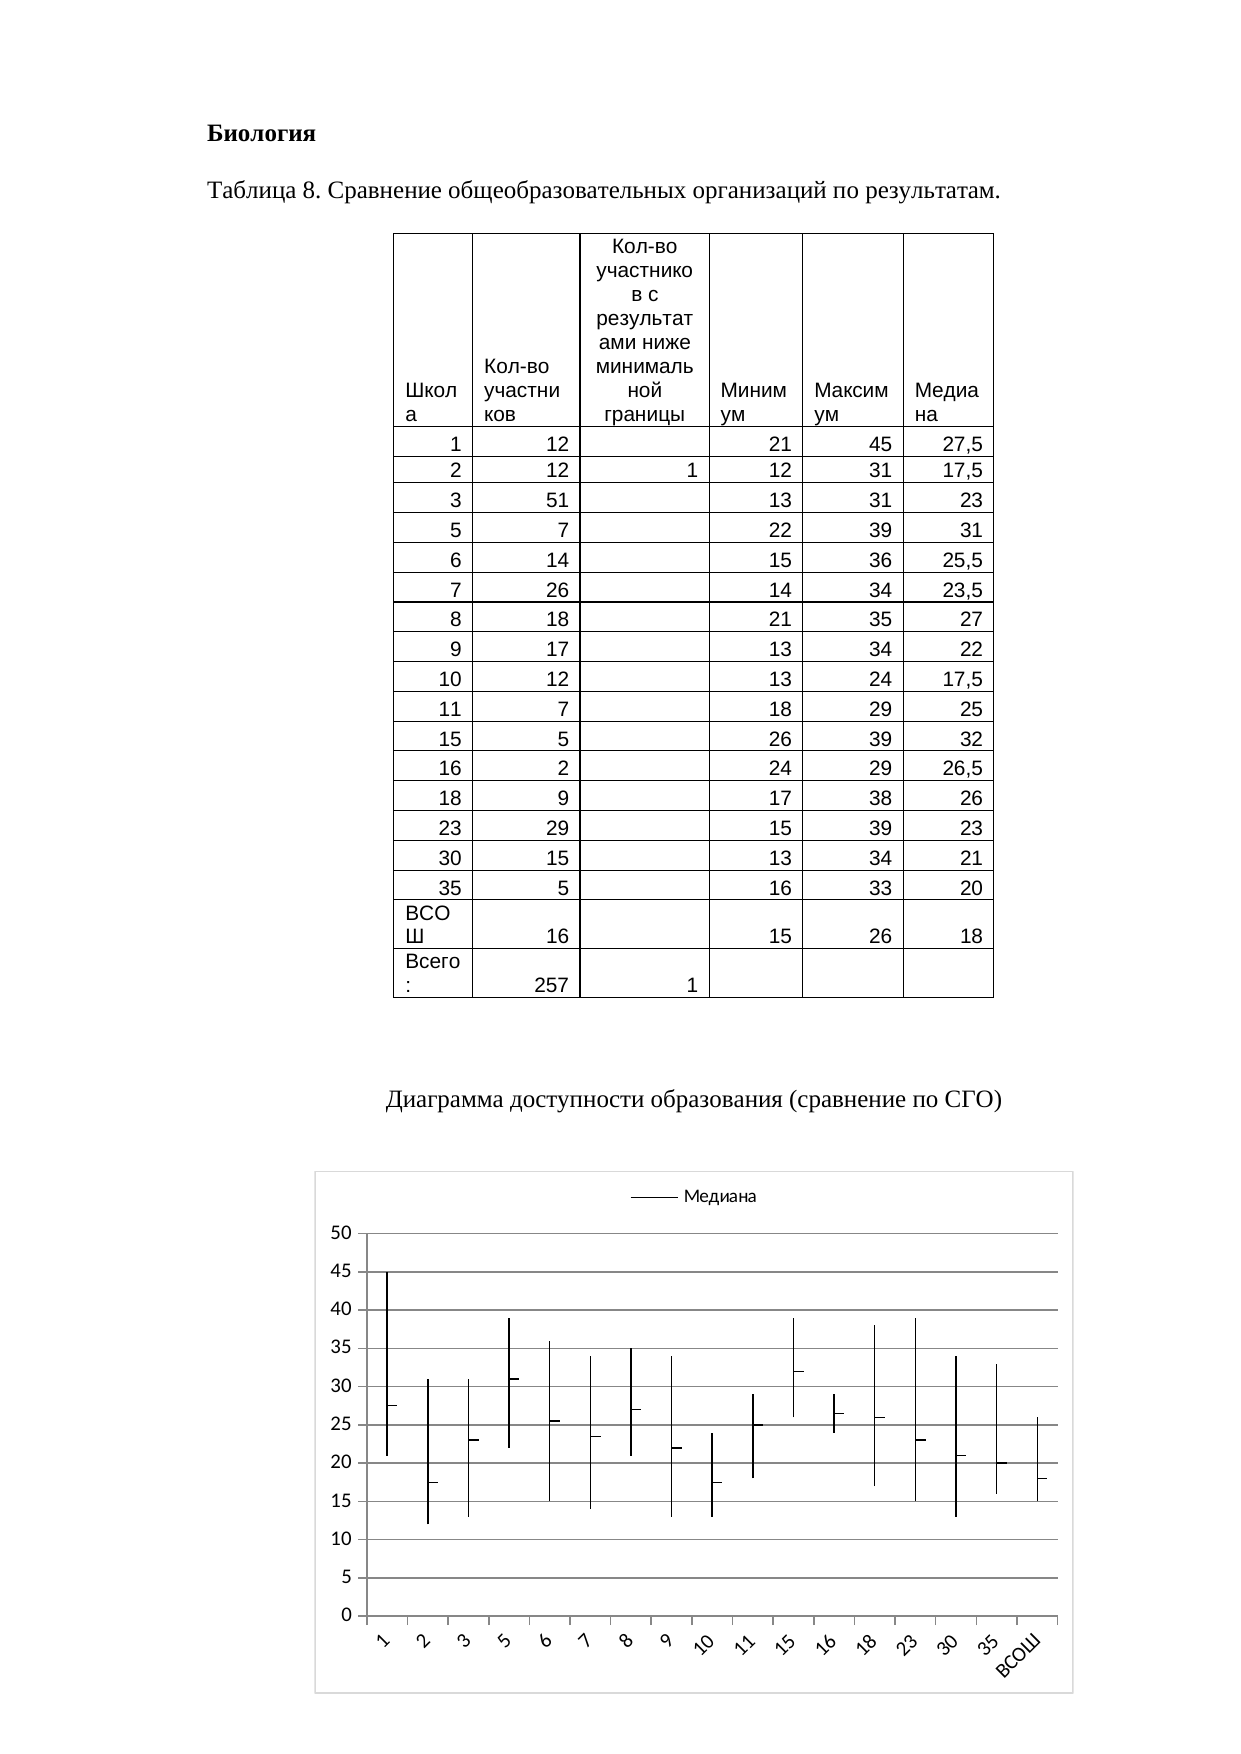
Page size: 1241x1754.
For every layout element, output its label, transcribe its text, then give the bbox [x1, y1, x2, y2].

table_cell 23 [904, 483, 993, 512]
table_cell 35 [803, 603, 903, 631]
table_cell 17,5 [904, 457, 993, 482]
table_cell 23 [394, 811, 472, 840]
table_cell 31 [803, 483, 903, 512]
table_cell 9 [394, 632, 472, 661]
table_header Минимум [710, 234, 802, 426]
table_cell 32 [904, 722, 993, 750]
table_cell 16 [473, 900, 579, 948]
table_cell 36 [803, 543, 903, 572]
table_cell 22 [904, 632, 993, 661]
table_cell 39 [803, 513, 903, 542]
table_cell 18 [473, 603, 579, 631]
text Диаграмма доступности образования (сравнение по СГО) [207, 1084, 1181, 1113]
table_cell 15 [710, 811, 802, 840]
table_cell 11 [394, 692, 472, 721]
table_cell 9 [473, 781, 579, 810]
table_cell 21 [904, 841, 993, 869]
table_cell 29 [473, 811, 579, 840]
table_cell 7 [473, 692, 579, 721]
table_cell 31 [904, 513, 993, 542]
table_cell [581, 722, 709, 750]
table_cell 27 [904, 603, 993, 631]
table_cell [581, 781, 709, 810]
table_cell [581, 483, 709, 512]
table_cell 1 [581, 457, 709, 482]
table_cell 34 [803, 841, 903, 869]
table_cell 39 [803, 722, 903, 750]
table_cell 14 [710, 573, 802, 601]
table_cell 27,5 [904, 427, 993, 456]
table_cell 12 [473, 427, 579, 456]
table_cell 34 [803, 632, 903, 661]
table_cell [581, 751, 709, 780]
table_cell 24 [710, 751, 802, 780]
table_cell 13 [710, 662, 802, 691]
table_cell 26 [904, 781, 993, 810]
table_cell [581, 603, 709, 631]
table_cell 13 [710, 632, 802, 661]
table_cell [803, 949, 903, 997]
table_cell 15 [394, 722, 472, 750]
table_cell 30 [394, 841, 472, 869]
table_cell 23 [904, 811, 993, 840]
table_cell 2 [394, 457, 472, 482]
table_cell 24 [803, 662, 903, 691]
table_cell 33 [803, 871, 903, 899]
table_cell 18 [394, 781, 472, 810]
text Таблица 8. Сравнение общеобразовательных организаций по результатам. [207, 176, 1181, 204]
table_cell 15 [710, 543, 802, 572]
table_cell 18 [904, 900, 993, 948]
table_header Максимум [803, 234, 903, 426]
table_cell 8 [394, 603, 472, 631]
table_cell [581, 841, 709, 869]
table_cell [581, 900, 709, 948]
table_cell [581, 632, 709, 661]
table_cell 12 [473, 457, 579, 482]
table_cell [581, 871, 709, 899]
table_cell 26 [473, 573, 579, 601]
table_cell 16 [394, 751, 472, 780]
table_cell 12 [473, 662, 579, 691]
table_cell 7 [473, 513, 579, 542]
table_cell [581, 543, 709, 572]
table_cell [581, 427, 709, 456]
table_cell Всего: [394, 949, 472, 997]
table_cell [904, 949, 993, 997]
table_cell ВСОШ [394, 900, 472, 948]
table_cell 26 [803, 900, 903, 948]
table_cell 2 [473, 751, 579, 780]
table_cell 14 [473, 543, 579, 572]
table_cell 13 [710, 483, 802, 512]
table_cell 6 [394, 543, 472, 572]
table_cell 26 [710, 722, 802, 750]
table_cell [581, 811, 709, 840]
table_cell [710, 949, 802, 997]
table_cell 17,5 [904, 662, 993, 691]
table_cell 13 [710, 841, 802, 869]
table_cell [581, 573, 709, 601]
table_cell 26,5 [904, 751, 993, 780]
table_cell 39 [803, 811, 903, 840]
table_cell 45 [803, 427, 903, 456]
table_cell 5 [473, 871, 579, 899]
table_cell 18 [710, 692, 802, 721]
table_cell 29 [803, 692, 903, 721]
table_cell 10 [394, 662, 472, 691]
table_cell 51 [473, 483, 579, 512]
text Биология [207, 118, 1181, 147]
table_cell 15 [710, 900, 802, 948]
table_cell 5 [473, 722, 579, 750]
table_cell [581, 662, 709, 691]
table_header Кол-во участников с результатами ниже минимальной границы [581, 234, 709, 426]
table_cell 7 [394, 573, 472, 601]
table_cell 21 [710, 427, 802, 456]
table_cell 22 [710, 513, 802, 542]
table_cell 23,5 [904, 573, 993, 601]
table_cell 21 [710, 603, 802, 631]
table_cell 17 [473, 632, 579, 661]
table_header Медиана [904, 234, 993, 426]
table_cell 16 [710, 871, 802, 899]
table_cell 31 [803, 457, 903, 482]
table_cell 35 [394, 871, 472, 899]
table_cell [581, 513, 709, 542]
table_cell 38 [803, 781, 903, 810]
table_cell 34 [803, 573, 903, 601]
table_cell 25 [904, 692, 993, 721]
table_cell [581, 692, 709, 721]
table_cell 1 [394, 427, 472, 456]
table_cell 15 [473, 841, 579, 869]
table_cell 12 [710, 457, 802, 482]
table_header Кол-во участников [473, 234, 579, 426]
table_cell 20 [904, 871, 993, 899]
table_cell 257 [473, 949, 579, 997]
table_cell 17 [710, 781, 802, 810]
table_header Школа [394, 234, 472, 426]
table_cell 5 [394, 513, 472, 542]
table_cell 29 [803, 751, 903, 780]
table_cell 3 [394, 483, 472, 512]
table_cell 1 [581, 949, 709, 997]
table_cell 25,5 [904, 543, 993, 572]
